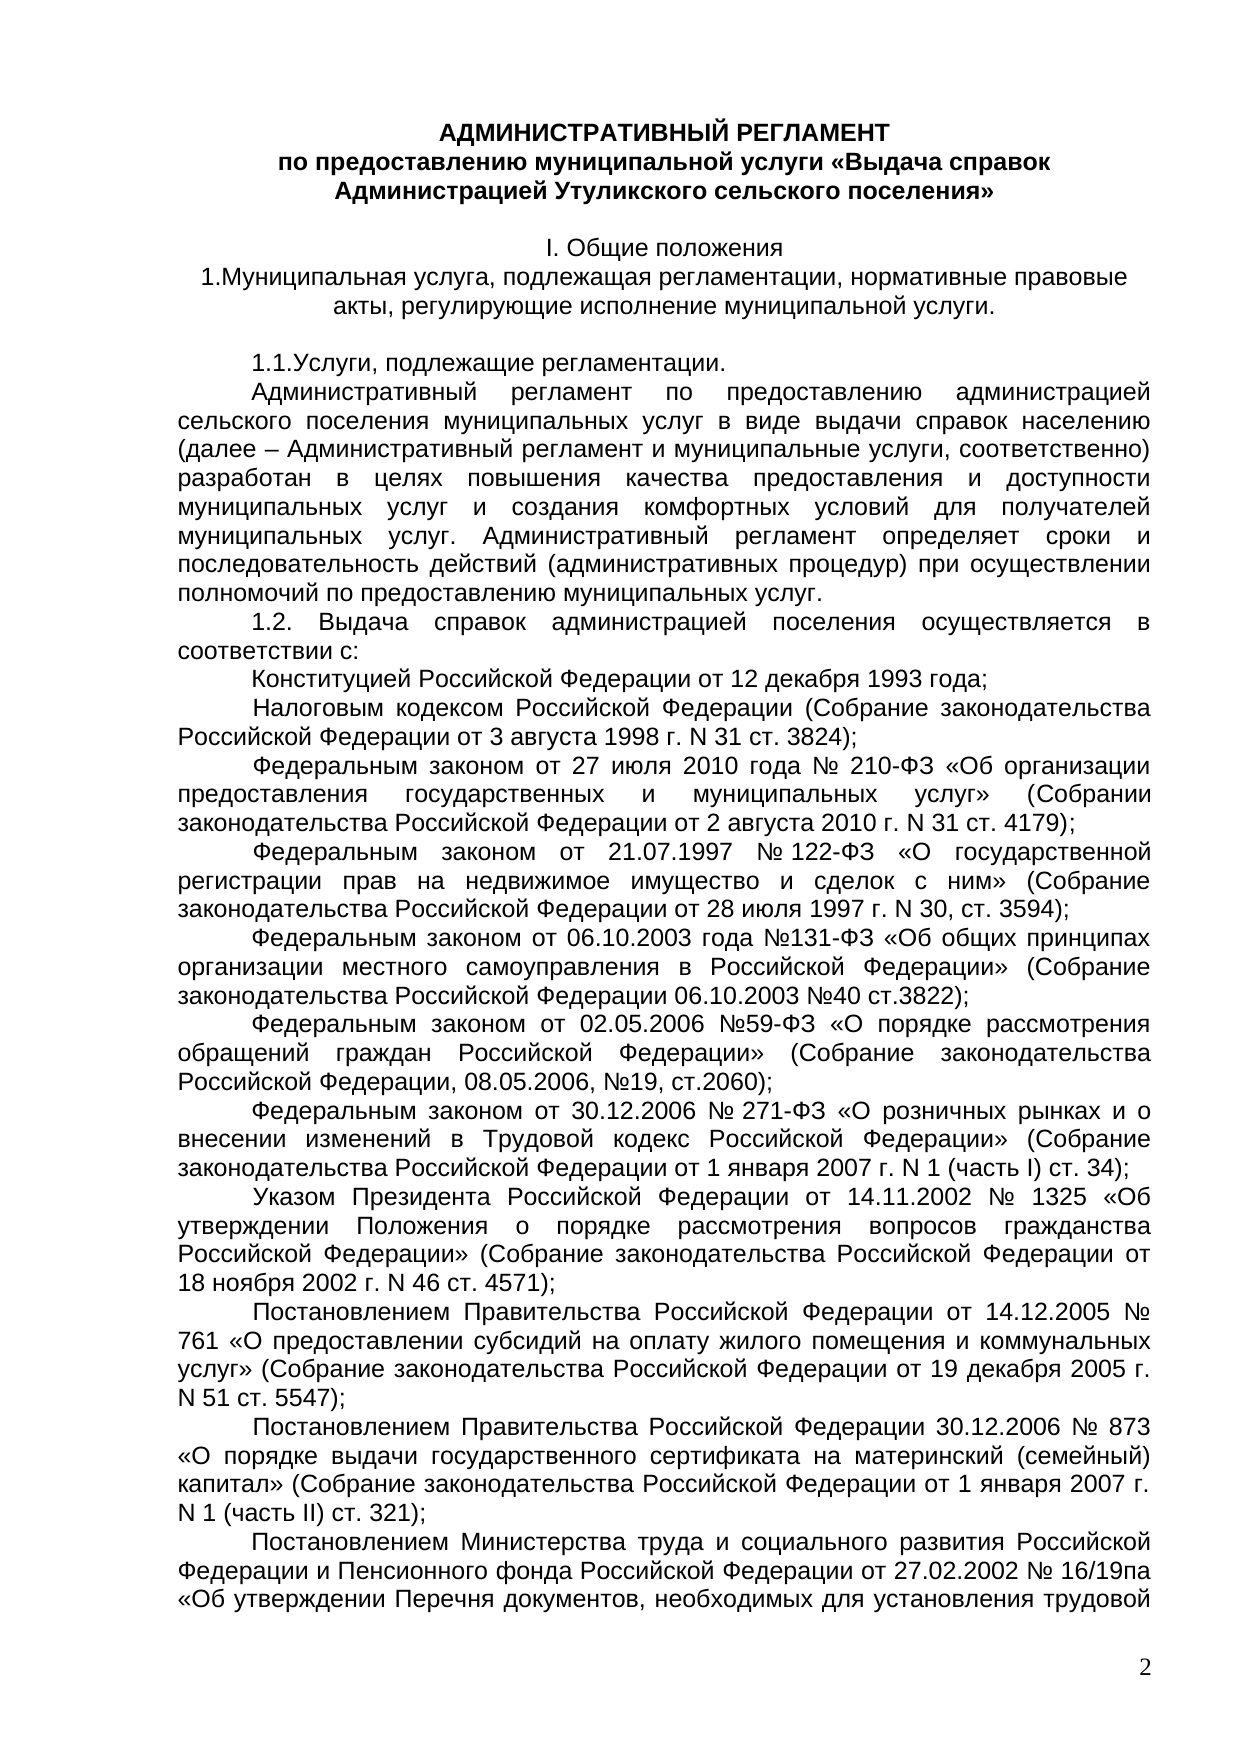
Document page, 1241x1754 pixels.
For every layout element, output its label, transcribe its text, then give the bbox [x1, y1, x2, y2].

text Федеральным законом от 27 июля 2010 года № 210-ФЗ «Об организации предоставления государственных и муниципальных услуг» (Собрании законодательства Российской Федерации от 2 августа 2010 г. N 31 ст. 4179); [177, 751, 1152, 808]
text Постановлением Правительства Российской Федерации от 14.12.2005 № 761 «О предоставлении субсидий на оплату жилого помещения и коммунальных услуг» (Собрание законодательства Российской Федерации от 19 декабря . N 51 ст. 5547); [177, 1297, 1152, 1412]
text Указом Президента Российской Федерации от 14.11.2002 № 1325 «Об утверждении Положения о порядке рассмотрения вопросов гражданства Российской Федерации» (Собрание законодательства Российской Федерации от 18 ноября . N 46 ст. 4571); [177, 1182, 1152, 1297]
text Административный регламент по предоставлению администрацией сельского поселения муниципальных услуг в виде выдачи справок населению (далее – Административный регламент и муниципальные услуги, соответственно) разработан в целях повышения качества предоставления и доступности муниципальных услуг и создания комфортных условий для получателей муниципальных услуг. Административный регламент определяет сроки и последовательность действий (административных процедур) при осуществлении полномочий по предоставлению муниципальных услуг. [177, 377, 1152, 607]
text Федеральным законом от 21.07.1997 № 122-ФЗ «О государственной регистрации прав на недвижимое имущество и сделок с ним» (Собрание законодательства Российской Федерации от 28 июля . N 30, ст. 3594); [177, 837, 1152, 923]
text Конституцией Российской Федерации от 12 декабря 1993 года; [177, 664, 1152, 693]
text 1.2. Выдача справок администрацией поселения осуществляется в соответствии с: [177, 607, 1152, 664]
text Федеральным законом от 06.10.2003 года №131-ФЗ «Об общих принципах организации местного самоуправления в Российской Федерации» (Собрание законодательства Российской Федерации 06.10.2003 №40 ст.3822); [177, 923, 1152, 1009]
text Постановлением Правительства Российской Федерации 30.12.2006 № 873 «О порядке выдачи государственного сертификата на материнский (семейный) капитал» (Собрание законодательства Российской Федерации от 1 января . N 1 (часть II) ст. 321); [177, 1412, 1152, 1527]
text I. Общие положения [177, 233, 1152, 262]
text Налоговым кодексом Российской Федерации (Собрание законодательства Российской Федерации от 3 августа . N 31 ст. 3824); [177, 693, 1152, 751]
text АДМИНИСТРАТИВНЫЙ РЕГЛАМЕНТ [177, 118, 1152, 147]
text по предоставлению муниципальной услуги «Выдача справок Администрацией Утуликского сельского поселения» [177, 147, 1152, 204]
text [177, 1527, 1152, 1613]
text Федеральным законом от 30.12.2006 № 271-ФЗ «О розничных рынках и о внесении изменений в Трудовой кодекс Российской Федерации» (Собрание законодательства Российской Федерации от 1 января . N 1 (часть I) ст. 34); [177, 1096, 1152, 1182]
text Федеральным законом от 02.05.2006 №59-ФЗ «О порядке рассмотрения обращений граждан Российской Федерации» (Собрание законодательства Российской Федерации, 08.05.2006, №19, ст.2060); [177, 1009, 1152, 1096]
text 1.1.Услуги, подлежащие регламентации. [177, 348, 1152, 377]
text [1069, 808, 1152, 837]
text 1.Муниципальная услуга, подлежащая регламентации, нормативные правовые акты, регулирующие исполнение муниципальной услуги. [177, 262, 1152, 319]
